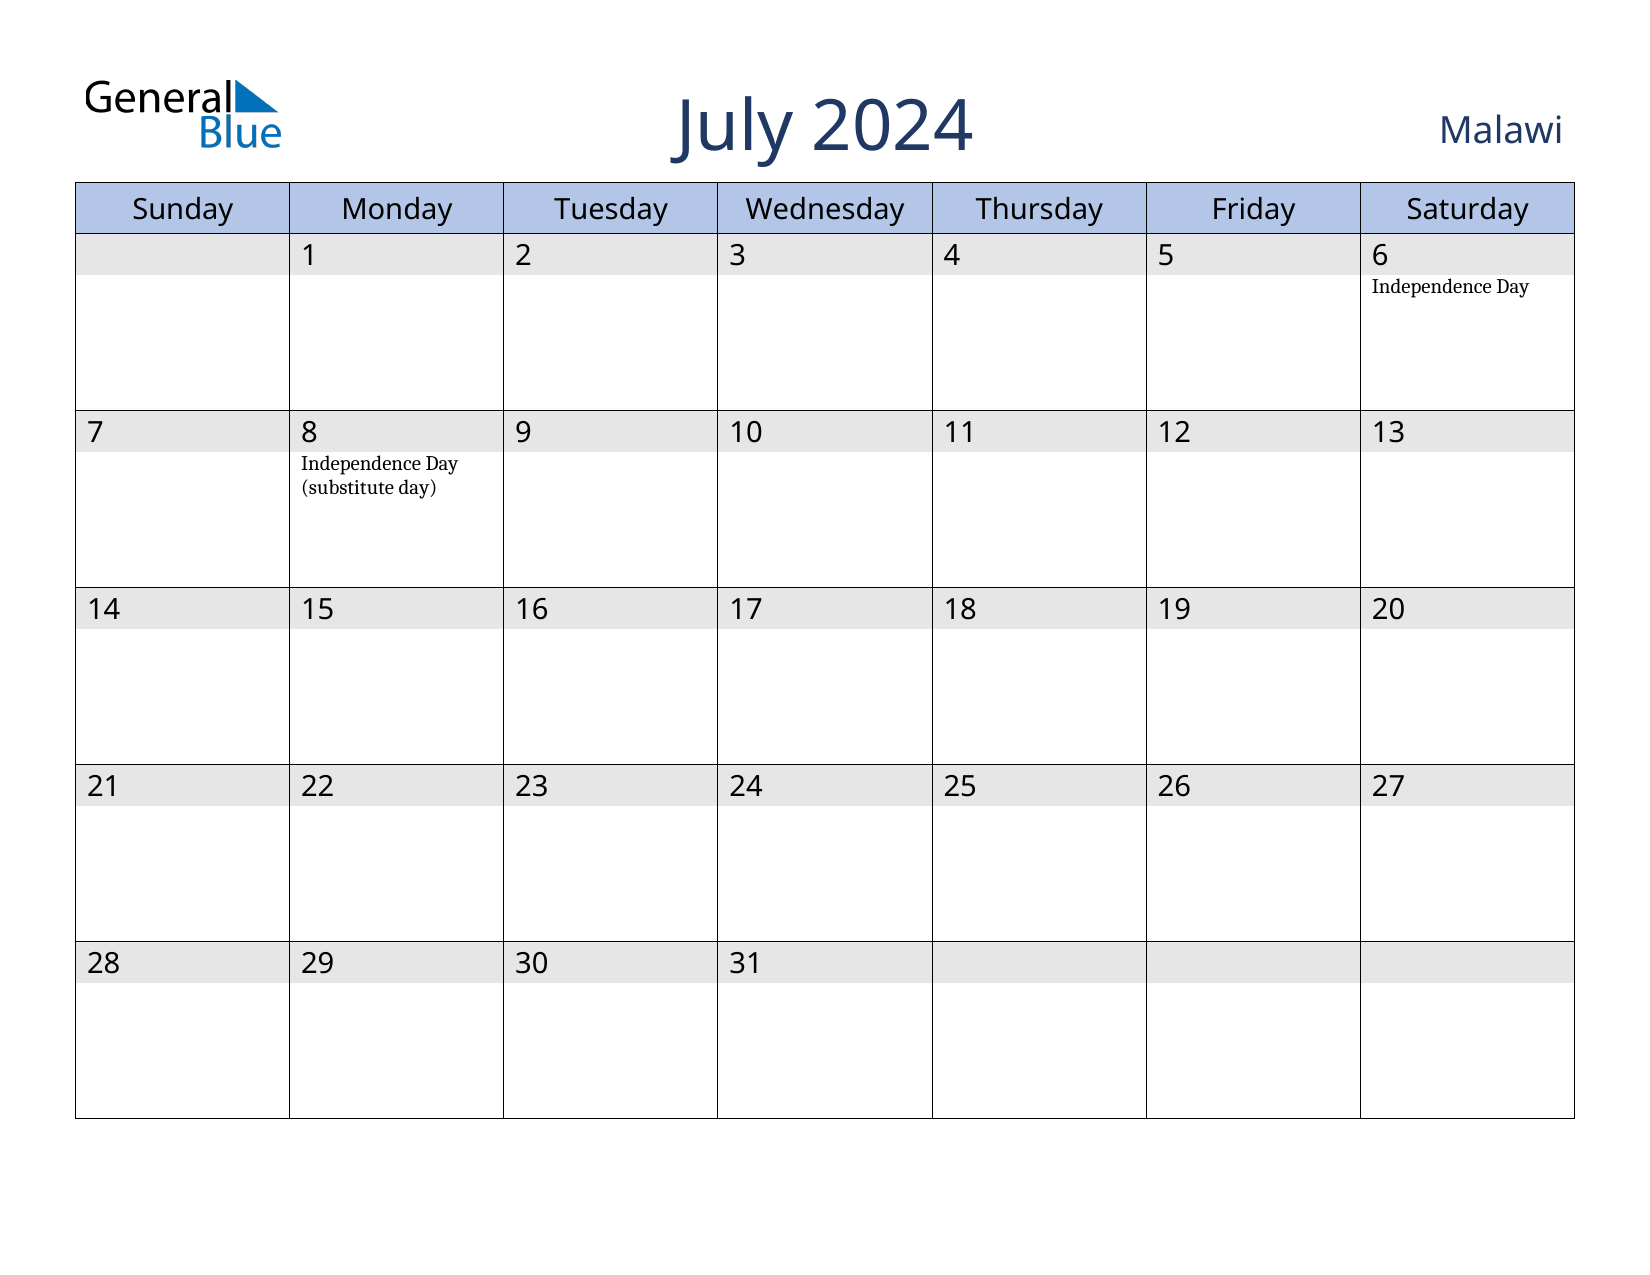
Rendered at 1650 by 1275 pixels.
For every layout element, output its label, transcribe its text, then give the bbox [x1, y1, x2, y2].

table_cell [933, 452, 1146, 587]
table_cell 19 [1147, 588, 1360, 629]
table_cell [290, 983, 503, 1118]
table_cell 21 [76, 765, 289, 806]
table_cell [1147, 806, 1360, 941]
table_cell Independence Day [1361, 275, 1574, 410]
table_header Malawi [1146, 75, 1574, 182]
table_cell 20 [1361, 588, 1574, 629]
table_cell [76, 452, 289, 587]
table_cell 1 [290, 234, 503, 275]
table_cell [718, 629, 932, 764]
table_cell [76, 275, 289, 410]
table_cell [933, 275, 1146, 410]
table_cell Tuesday [504, 183, 717, 233]
table_cell 6 [1361, 234, 1574, 275]
table_header July 2024 [504, 75, 1146, 182]
table_cell 16 [504, 588, 717, 629]
table_cell 17 [718, 588, 932, 629]
table_cell [290, 629, 503, 764]
table_cell [290, 806, 503, 941]
table_cell [1147, 983, 1360, 1118]
table_cell 28 [76, 942, 289, 983]
table_cell [76, 629, 289, 764]
table_cell [718, 275, 932, 410]
table_cell 7 [76, 411, 289, 452]
table_cell Sunday [76, 183, 289, 233]
table_cell [504, 629, 717, 764]
table_cell Saturday [1361, 183, 1574, 233]
table_cell [1361, 629, 1574, 764]
table_cell Monday [290, 183, 503, 233]
table_cell [718, 806, 932, 941]
table_cell 22 [290, 765, 503, 806]
table_cell 9 [504, 411, 717, 452]
table_cell [933, 806, 1146, 941]
table_cell Thursday [933, 183, 1146, 233]
table_cell Independence Day (substitute day) [290, 452, 503, 587]
table_cell [504, 452, 717, 587]
table_cell 30 [504, 942, 717, 983]
table_cell 13 [1361, 411, 1574, 452]
table_cell [718, 452, 932, 587]
table_cell 25 [933, 765, 1146, 806]
table_cell [718, 983, 932, 1118]
table_cell [1147, 452, 1360, 587]
table_cell 8 [290, 411, 503, 452]
picture [86, 80, 281, 148]
table_cell [1147, 942, 1360, 983]
table_cell 11 [933, 411, 1146, 452]
table_cell [76, 983, 289, 1118]
table_cell 29 [290, 942, 503, 983]
table_cell [1147, 629, 1360, 764]
table_cell 14 [76, 588, 289, 629]
table_cell 23 [504, 765, 717, 806]
table_cell [1361, 942, 1574, 983]
table_cell 5 [1147, 234, 1360, 275]
table_cell 18 [933, 588, 1146, 629]
table_header [76, 75, 503, 182]
table_cell [504, 275, 717, 410]
table_cell 15 [290, 588, 503, 629]
table_cell 10 [718, 411, 932, 452]
table_cell 4 [933, 234, 1146, 275]
table_cell [1361, 983, 1574, 1118]
table_cell Wednesday [718, 183, 932, 233]
table_cell [290, 275, 503, 410]
table_cell 27 [1361, 765, 1574, 806]
table_cell 31 [718, 942, 932, 983]
table_cell [504, 806, 717, 941]
table_cell 12 [1147, 411, 1360, 452]
table_cell 26 [1147, 765, 1360, 806]
table_cell [504, 983, 717, 1118]
table_cell [1147, 275, 1360, 410]
table_cell 3 [718, 234, 932, 275]
table_cell [76, 806, 289, 941]
table_cell [1361, 452, 1574, 587]
table_cell 2 [504, 234, 717, 275]
table_cell Friday [1147, 183, 1360, 233]
table_cell [76, 234, 289, 275]
table_cell [1361, 806, 1574, 941]
table_cell 24 [718, 765, 932, 806]
table_cell [933, 942, 1146, 983]
table_cell [933, 629, 1146, 764]
table_cell [933, 983, 1146, 1118]
